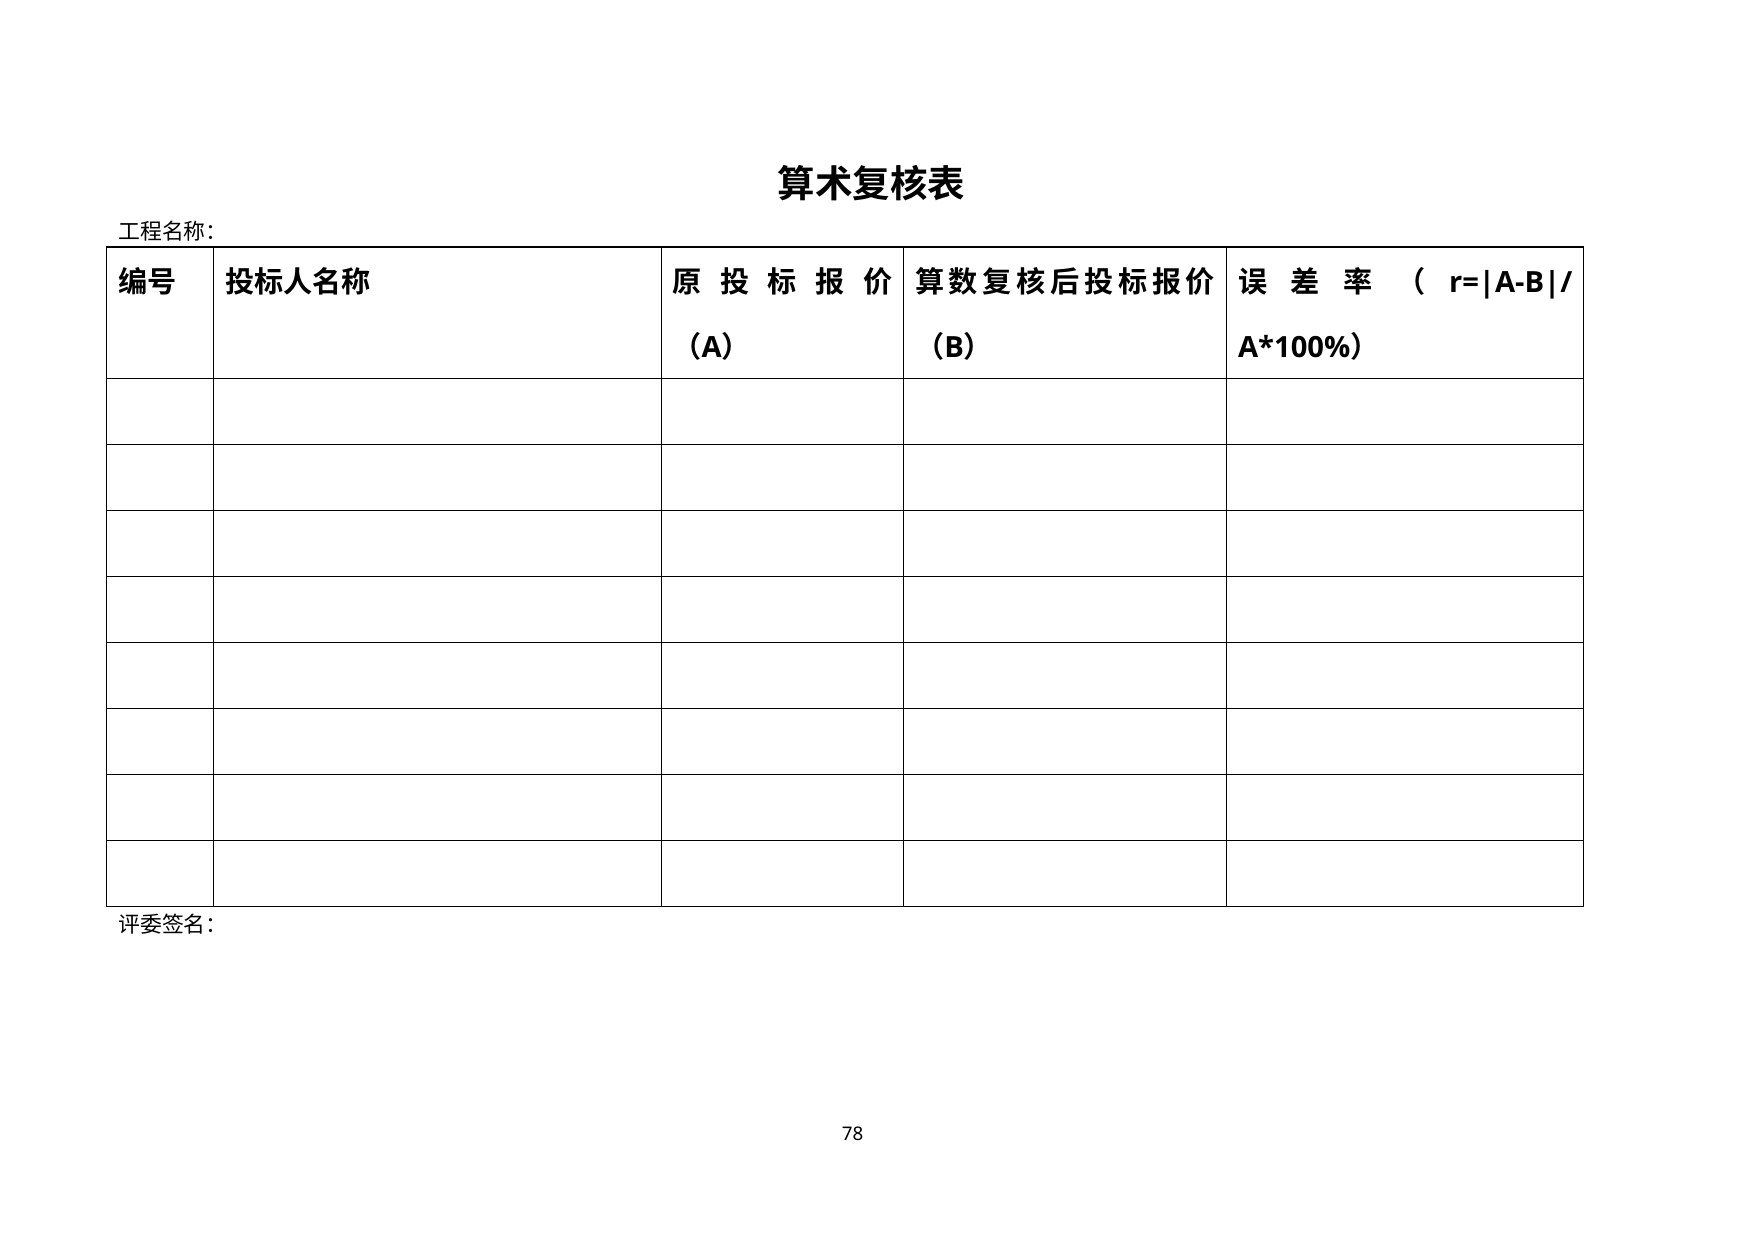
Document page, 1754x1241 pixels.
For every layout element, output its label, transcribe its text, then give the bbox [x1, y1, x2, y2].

table_cell [1227, 775, 1583, 840]
table_cell [214, 577, 661, 642]
table_cell [214, 379, 661, 443]
table_cell [214, 841, 661, 906]
table_cell [1227, 841, 1583, 906]
table_cell [662, 709, 903, 774]
text 评委签名： [118, 907, 1624, 939]
table_cell [214, 643, 661, 708]
table_cell [662, 445, 903, 509]
table_cell [1227, 643, 1583, 708]
table_header 算数复核后投标报价（B） [904, 248, 1226, 377]
table_cell [904, 643, 1226, 708]
table_header 原投标报价（A） [662, 248, 903, 377]
table_cell [1227, 511, 1583, 576]
table_cell [214, 709, 661, 774]
table_cell [662, 379, 903, 443]
table_cell [107, 643, 213, 708]
table_header 投标人名称 [214, 248, 661, 377]
table_cell [662, 775, 903, 840]
table_cell [904, 577, 1226, 642]
table_cell [214, 511, 661, 576]
table_header 误差率（r=|A-B|/A*100%） [1227, 248, 1583, 377]
table_cell [107, 841, 213, 906]
table_cell [107, 379, 213, 443]
table_cell [662, 643, 903, 708]
table_cell [107, 709, 213, 774]
text 工程名称： [118, 214, 1624, 246]
table_cell [904, 379, 1226, 443]
table_header 编号 [107, 248, 213, 377]
text 算术复核表 [118, 149, 1624, 214]
table_cell [662, 577, 903, 642]
table_cell [1227, 709, 1583, 774]
table_cell [1227, 577, 1583, 642]
table_cell [1227, 445, 1583, 509]
table_cell [214, 445, 661, 509]
table_cell [904, 511, 1226, 576]
table_cell [107, 775, 213, 840]
table_cell [904, 445, 1226, 509]
table_cell [107, 445, 213, 509]
table_cell [662, 511, 903, 576]
table_cell [904, 775, 1226, 840]
table_cell [107, 577, 213, 642]
table_cell [904, 841, 1226, 906]
table_cell [107, 511, 213, 576]
table_cell [1227, 379, 1583, 443]
table_cell [214, 775, 661, 840]
table_cell [662, 841, 903, 906]
table_cell [904, 709, 1226, 774]
